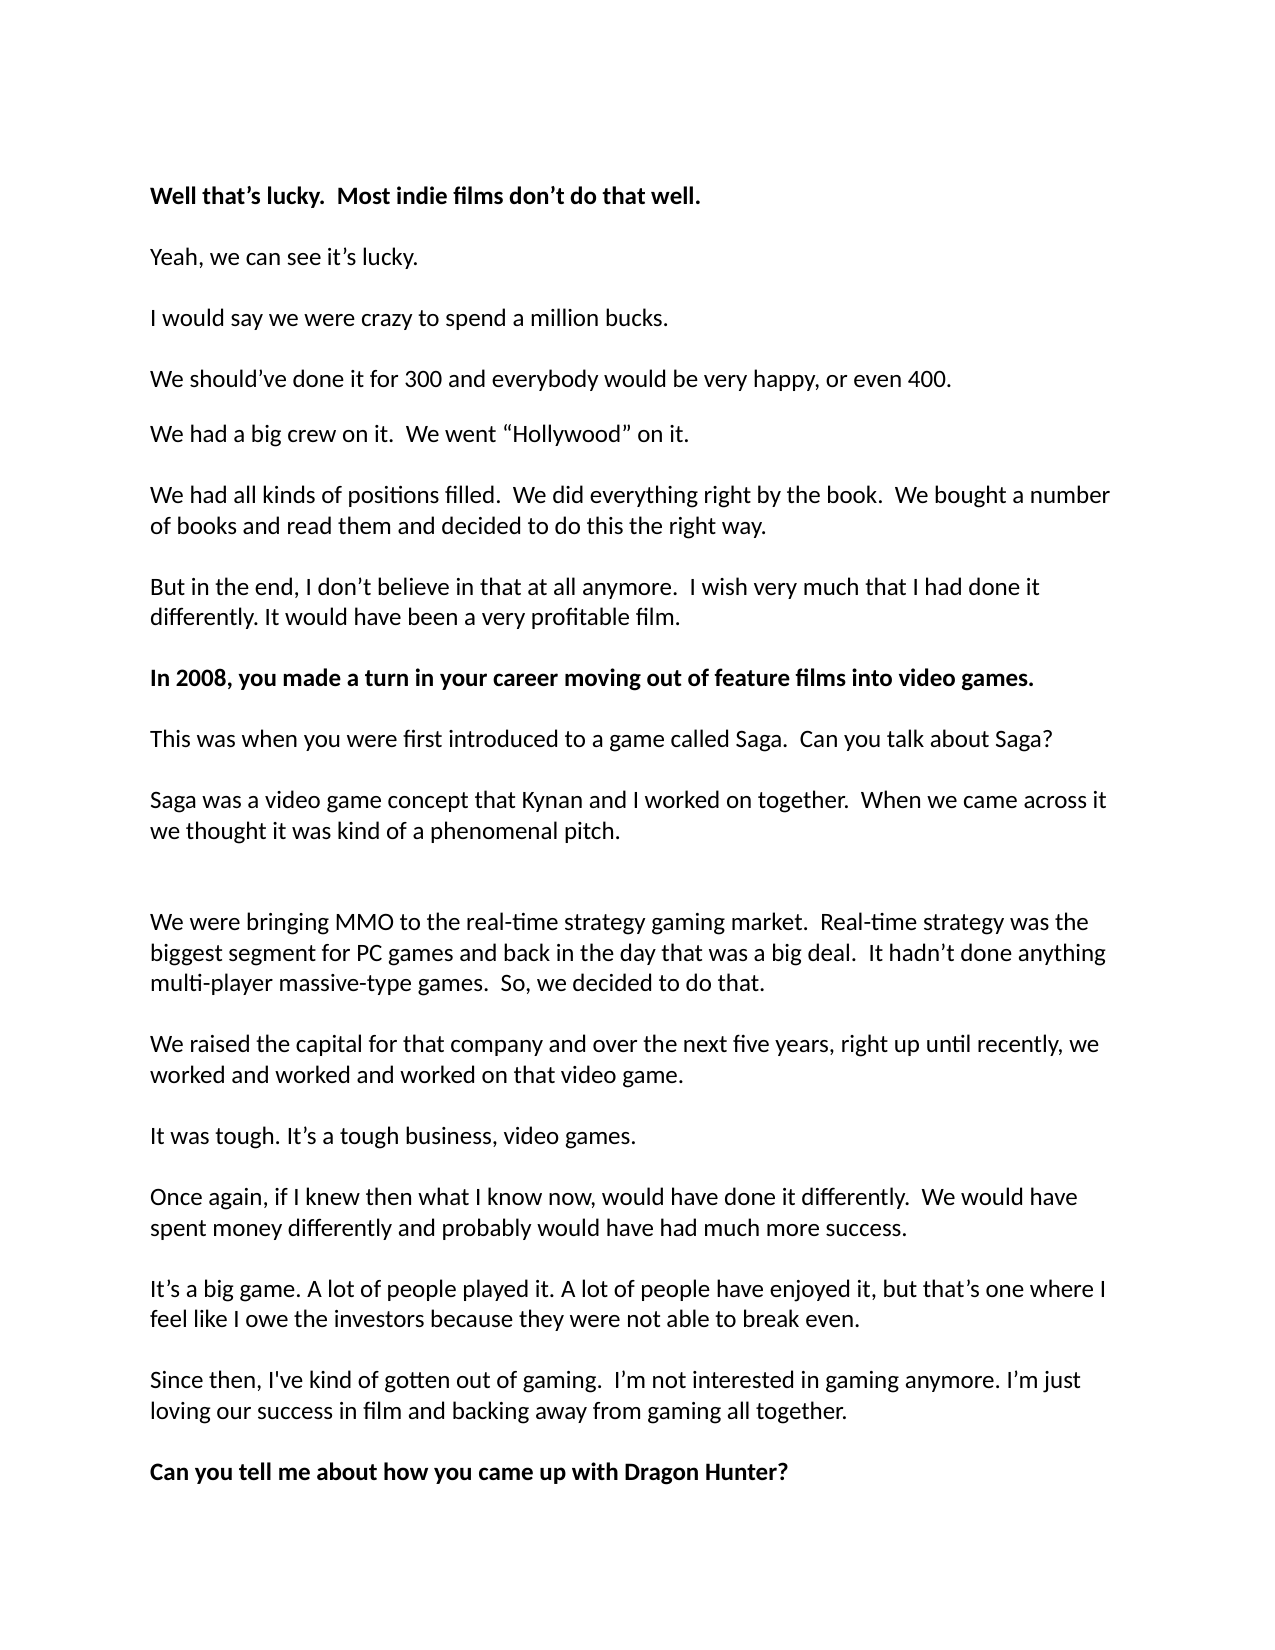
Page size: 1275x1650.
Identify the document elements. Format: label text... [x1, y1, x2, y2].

text It was tough. It’s a tough business, video games. [150, 1120, 1125, 1151]
text Well that’s lucky. Most indie films don’t do that well. [150, 181, 1125, 211]
text We had all kinds of positions filled. We did everything right by the book. We bought a number of books and read them and decided to do this the right way. [150, 479, 1125, 540]
text It’s a big game. A lot of people played it. A lot of people have enjoyed it, but that’s one where I feel like I owe the investors because they were not able to break even. [150, 1273, 1125, 1334]
text We were bringing MMO to the real-time strategy gaming market. Real-time strategy was the biggest segment for PC games and back in the day that was a big deal. It hadn’t done anything multi-player massive-type games. So, we decided to do that. [150, 907, 1125, 998]
text In 2008, you made a turn in your career moving out of feature films into video games. [150, 662, 1125, 693]
text Saga was a video game concept that Kynan and I worked on together. When we came across it we thought it was kind of a phenomenal pitch. [150, 784, 1125, 846]
text But in the end, I don’t believe in that at all anymore. I wish very much that I had done it differently. It would have been a very profitable film. [150, 571, 1125, 632]
text Yeah, we can see it’s lucky. [150, 242, 1125, 272]
text We should’ve done it for 300 and everybody would be very happy, or even 400. [150, 364, 1125, 394]
text Since then, I've kind of gotten out of gaming. I’m not interested in gaming anymore. I’m just loving our success in film and backing away from gaming all together. [150, 1364, 1125, 1425]
text We had a big crew on it. We went “Hollywood” on it. [150, 418, 1125, 449]
text Can you tell me about how you came up with Dragon Hunter? [150, 1456, 1125, 1486]
text I would say we were crazy to spend a million bucks. [150, 303, 1125, 333]
text Once again, if I knew then what I know now, would have done it differently. We would have spent money differently and probably would have had much more success. [150, 1181, 1125, 1242]
text We raised the capital for that company and over the next five years, right up until recently, we worked and worked and worked on that video game. [150, 1029, 1125, 1090]
text This was when you were first introduced to a game called Saga. Can you talk about Saga? [150, 723, 1125, 754]
